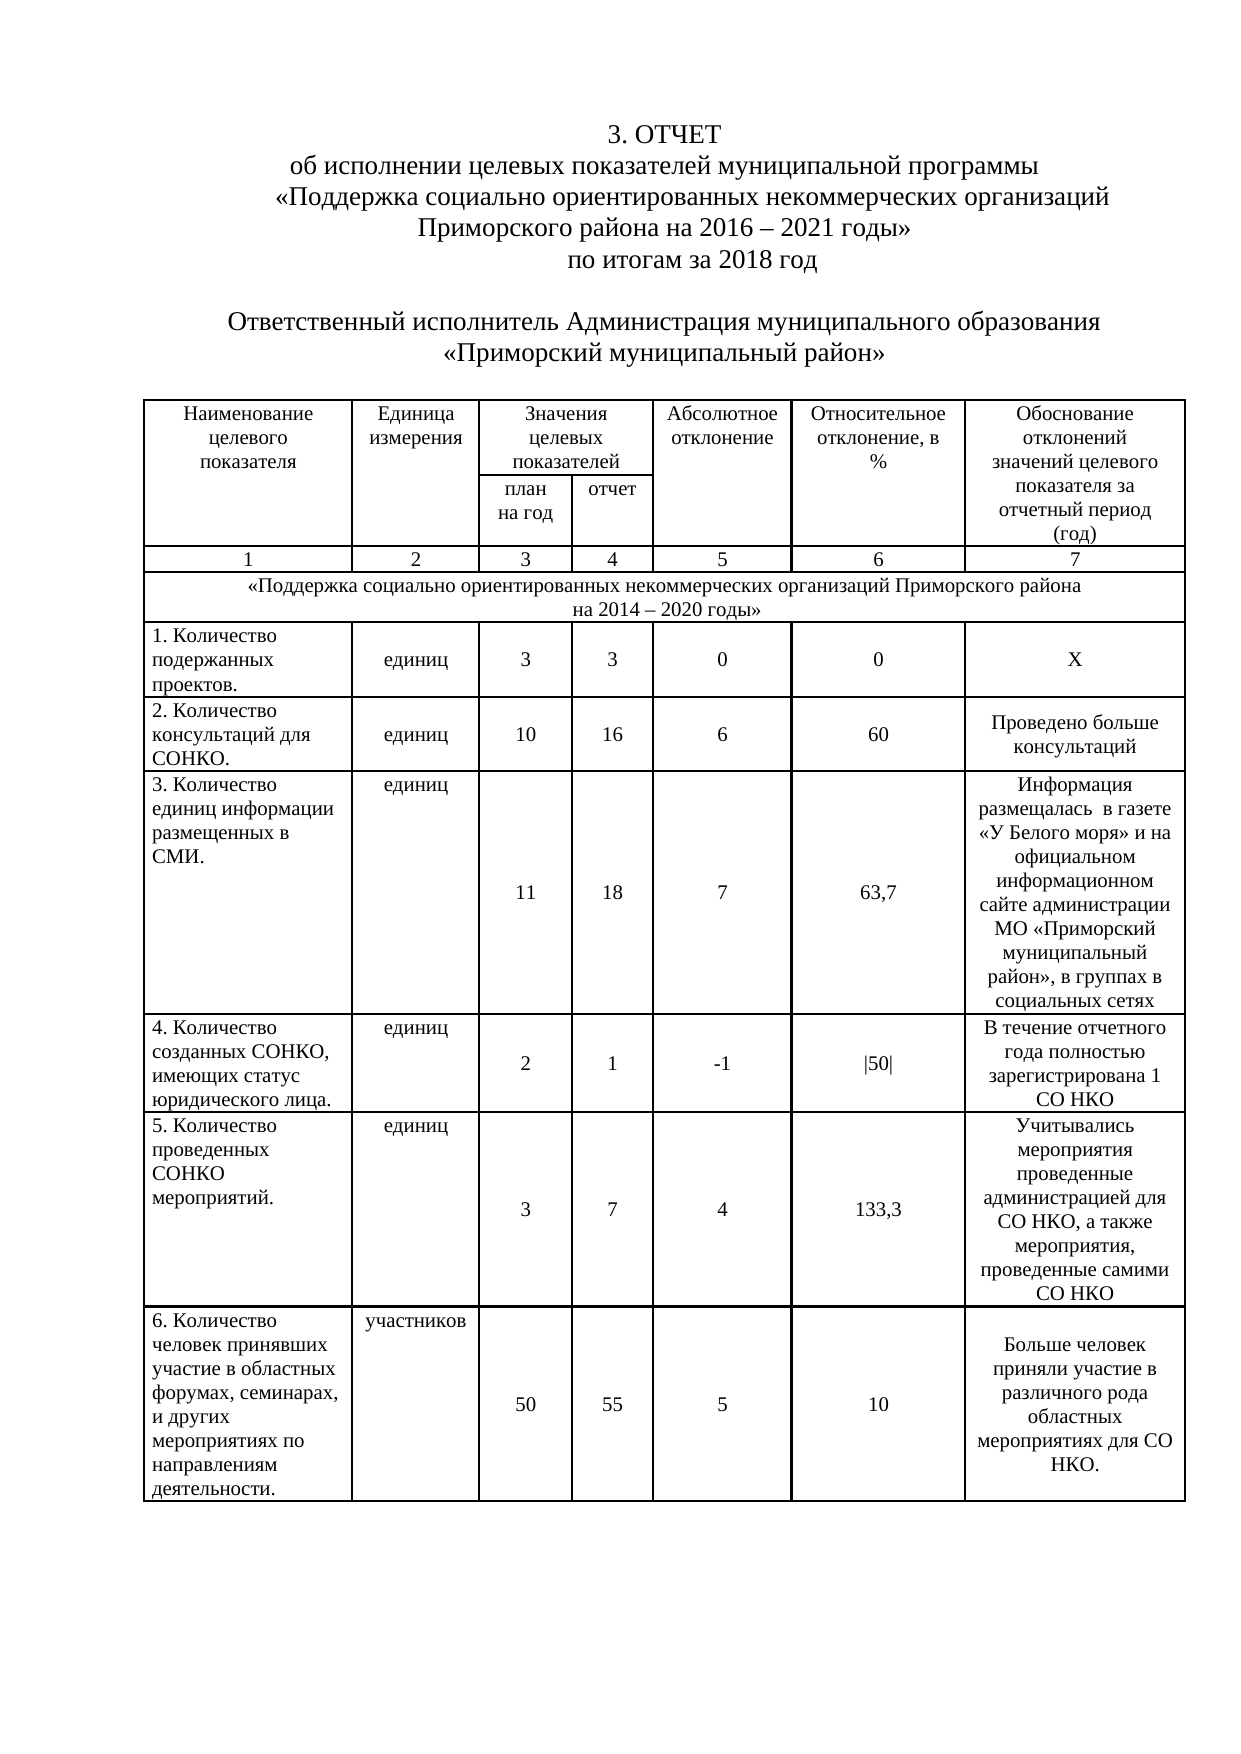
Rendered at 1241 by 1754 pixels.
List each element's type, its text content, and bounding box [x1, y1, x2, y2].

table_cell 2 [353, 547, 478, 571]
table_cell В течение отчетного года полностью зарегистрирована 1 СО НКО [966, 1015, 1184, 1111]
table_cell Проведено больше консультаций [966, 698, 1184, 770]
table_cell 4. Количество созданных СОНКО, имеющих статус юридического лица. [145, 1015, 351, 1111]
table_cell единиц [353, 1113, 478, 1305]
table_cell 3 [573, 623, 652, 696]
table_cell 4 [573, 547, 652, 571]
text об исполнении целевых показателей муниципальной программы [177, 149, 1152, 180]
table_cell 6 [654, 698, 790, 770]
table_cell 16 [573, 698, 652, 770]
table_cell 133,3 [793, 1113, 964, 1305]
table_cell -1 [654, 1015, 790, 1111]
table_cell 7 [573, 1113, 652, 1305]
table_cell 2 [480, 1015, 571, 1111]
table_header Относительное отклонение, в % [793, 401, 964, 545]
text по итогам за 2018 год [177, 243, 1152, 274]
table_cell Информация размещалась в газете «У Белого моря» и на официальном информационном сайте администрации МО «Приморский муниципальный район», в группах в социальных сетях [966, 772, 1184, 1012]
table_cell «Поддержка социально ориентированных некоммерческих организаций Приморского района на 2014 – 2020 годы» [145, 573, 1184, 621]
table_cell 7 [654, 772, 790, 1012]
table_cell участников [353, 1308, 478, 1500]
table_cell 5 [654, 547, 790, 571]
table_cell 3 [480, 1113, 571, 1305]
table_cell 1 [145, 547, 351, 571]
table_cell 18 [573, 772, 652, 1012]
table_cell 3. Количество единиц информации размещенных в СМИ. [145, 772, 351, 1012]
text «Поддержка социально ориентированных некоммерческих организаций Приморского района на 2016 – 2021 годы» [177, 180, 1152, 243]
table_cell 11 [480, 772, 571, 1012]
table_cell 6 [793, 547, 964, 571]
table_header Абсолютное отклонение [654, 401, 790, 545]
table_cell 5 [654, 1308, 790, 1500]
table_cell Больше человек приняли участие в различного рода областных мероприятиях для СО НКО. [966, 1308, 1184, 1500]
table_header Обоснование отклонений значений целевого показателя за отчетный период (год) [966, 401, 1184, 545]
table_cell 3 [480, 547, 571, 571]
table_header Наименование целевого показателя [145, 401, 351, 545]
table_cell единиц [353, 772, 478, 1012]
table_cell отчет [573, 476, 652, 545]
table_cell 0 [654, 623, 790, 696]
table_cell 6. Количество человек принявших участие в областных форумах, семинарах, и других мероприятиях по направлениям деятельности. [145, 1308, 351, 1500]
table_cell 1 [573, 1015, 652, 1111]
table_cell 10 [480, 698, 571, 770]
table_cell 63,7 [793, 772, 964, 1012]
table_cell Учитывались мероприятия проведенные администрацией для СО НКО, а также мероприятия, проведенные самими СО НКО [966, 1113, 1184, 1305]
table_cell единиц [353, 623, 478, 696]
table_cell 4 [654, 1113, 790, 1305]
table_cell |50| [793, 1015, 964, 1111]
table_header Значения целевых показателей [480, 401, 652, 473]
table_cell единиц [353, 1015, 478, 1111]
table_cell 55 [573, 1308, 652, 1500]
table_cell 3 [480, 623, 571, 696]
table_cell 0 [793, 623, 964, 696]
table_cell 1. Количество подержанных проектов. [145, 623, 351, 696]
table_cell единиц [353, 698, 478, 770]
table_cell 2. Количество консультаций для СОНКО. [145, 698, 351, 770]
table_cell план на год [480, 476, 571, 545]
table_cell 50 [480, 1308, 571, 1500]
table_cell 60 [793, 698, 964, 770]
table_cell Х [966, 623, 1184, 696]
table_cell 5. Количество проведенных СОНКО мероприятий. [145, 1113, 351, 1305]
table_header Единица измерения [353, 401, 478, 545]
table_cell 10 [793, 1308, 964, 1500]
text Ответственный исполнитель Администрация муниципального образования «Приморский муниципальный район» [177, 305, 1152, 367]
table_cell 7 [966, 547, 1184, 571]
text 3. ОТЧЕТ [177, 118, 1152, 149]
